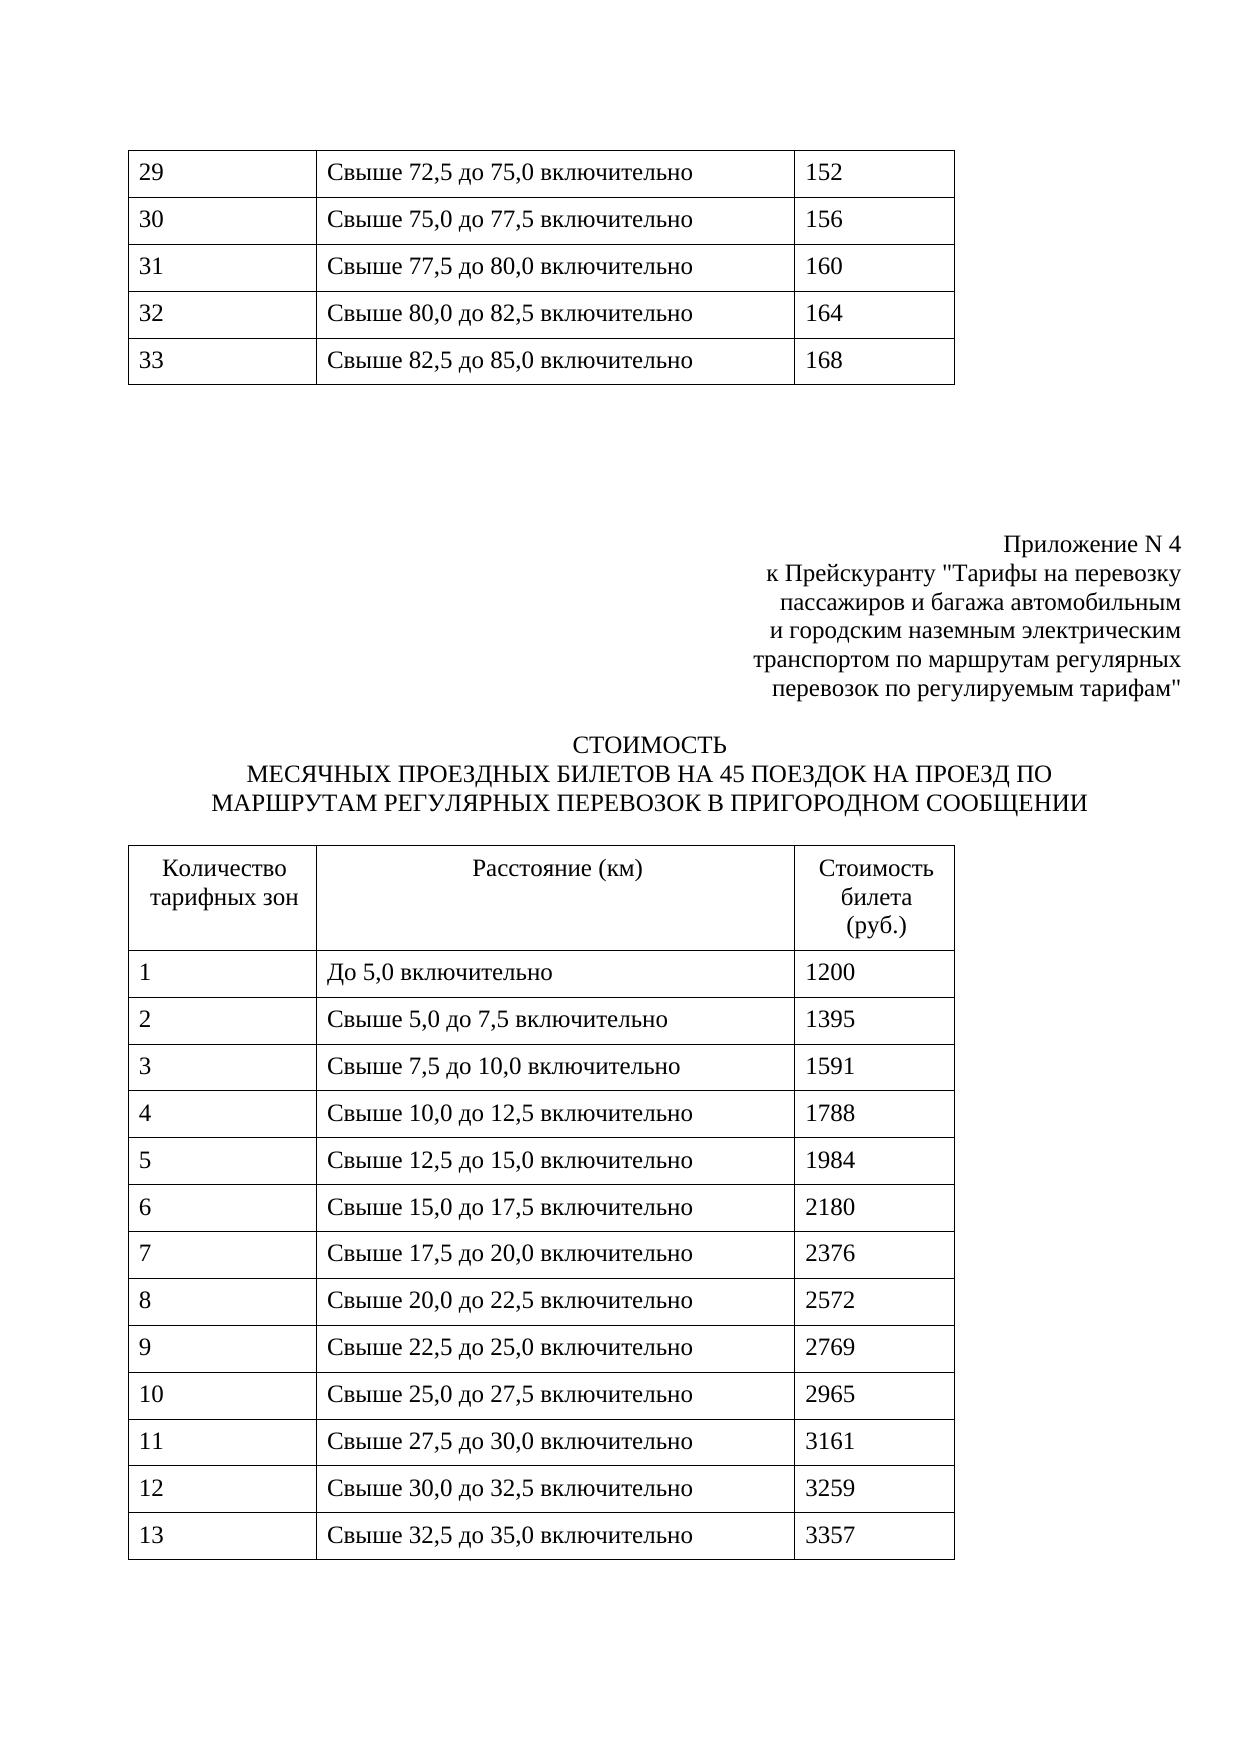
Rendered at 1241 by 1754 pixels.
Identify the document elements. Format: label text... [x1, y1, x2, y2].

table_cell Свыше 82,5 до 85,0 включительно [317, 339, 794, 384]
table_cell Свыше 15,0 до 17,5 включительно [317, 1185, 794, 1231]
table_cell 1984 [795, 1138, 954, 1184]
text перевозок по регулируемым тарифам" [118, 673, 1181, 702]
table_cell Свыше 75,0 до 77,5 включительно [317, 198, 794, 244]
table_cell 160 [795, 245, 954, 291]
table_cell Свыше 80,0 до 82,5 включительно [317, 292, 794, 337]
table_cell 11 [129, 1420, 316, 1465]
table_cell Свыше 5,0 до 7,5 включительно [317, 998, 794, 1043]
text транспортом по маршрутам регулярных [118, 644, 1181, 673]
table_cell 3357 [795, 1513, 954, 1559]
table_cell Свыше 27,5 до 30,0 включительно [317, 1420, 794, 1465]
table_cell 164 [795, 292, 954, 337]
table_cell Свыше 17,5 до 20,0 включительно [317, 1232, 794, 1278]
text Приложение N 4 [118, 529, 1181, 558]
table_cell 8 [129, 1279, 316, 1325]
text МЕСЯЧНЫХ ПРОЕЗДНЫХ БИЛЕТОВ НА 45 ПОЕЗДОК НА ПРОЕЗД ПО [118, 759, 1181, 788]
table_cell 156 [795, 198, 954, 244]
table_cell 3 [129, 1045, 316, 1090]
table_cell 2572 [795, 1279, 954, 1325]
table_cell 6 [129, 1185, 316, 1231]
table_header Расстояние (км) [317, 846, 794, 950]
table_cell Свыше 7,5 до 10,0 включительно [317, 1045, 794, 1090]
table_cell 33 [129, 339, 316, 384]
text СТОИМОСТЬ [118, 730, 1181, 759]
table_cell До 5,0 включительно [317, 951, 794, 997]
table_cell 1200 [795, 951, 954, 997]
table_cell Свыше 32,5 до 35,0 включительно [317, 1513, 794, 1559]
table_cell 2965 [795, 1373, 954, 1418]
table_cell 2 [129, 998, 316, 1043]
table_cell 5 [129, 1138, 316, 1184]
table_cell 1 [129, 951, 316, 997]
table_cell Свыше 72,5 до 75,0 включительно [317, 151, 794, 197]
table_header Количество тарифных зон [129, 846, 316, 950]
table_cell 13 [129, 1513, 316, 1559]
table_cell 3259 [795, 1466, 954, 1512]
text МАРШРУТАМ РЕГУЛЯРНЫХ ПЕРЕВОЗОК В ПРИГОРОДНОМ СООБЩЕНИИ [118, 788, 1181, 817]
table_cell Свыше 10,0 до 12,5 включительно [317, 1091, 794, 1137]
table_header Стоимость билета (руб.) [795, 846, 954, 950]
table_cell 32 [129, 292, 316, 337]
table_cell 9 [129, 1326, 316, 1372]
table_cell 1395 [795, 998, 954, 1043]
table_cell 1591 [795, 1045, 954, 1090]
text пассажиров и багажа автомобильным [118, 587, 1181, 615]
table_cell 7 [129, 1232, 316, 1278]
table_cell 168 [795, 339, 954, 384]
table_cell 152 [795, 151, 954, 197]
table_cell 2180 [795, 1185, 954, 1231]
table_cell 1788 [795, 1091, 954, 1137]
table_cell 10 [129, 1373, 316, 1418]
table_cell Свыше 12,5 до 15,0 включительно [317, 1138, 794, 1184]
table_cell Свыше 25,0 до 27,5 включительно [317, 1373, 794, 1418]
table_cell Свыше 22,5 до 25,0 включительно [317, 1326, 794, 1372]
table_cell 29 [129, 151, 316, 197]
table_cell 31 [129, 245, 316, 291]
table_cell 2376 [795, 1232, 954, 1278]
table_cell 3161 [795, 1420, 954, 1465]
table_cell Свыше 77,5 до 80,0 включительно [317, 245, 794, 291]
table_cell 2769 [795, 1326, 954, 1372]
table_cell 12 [129, 1466, 316, 1512]
table_cell 4 [129, 1091, 316, 1137]
table_cell Свыше 30,0 до 32,5 включительно [317, 1466, 794, 1512]
text к Прейскуранту "Тарифы на перевозку [118, 558, 1181, 587]
text и городским наземным электрическим [118, 615, 1181, 644]
table_cell 30 [129, 198, 316, 244]
table_cell Свыше 20,0 до 22,5 включительно [317, 1279, 794, 1325]
